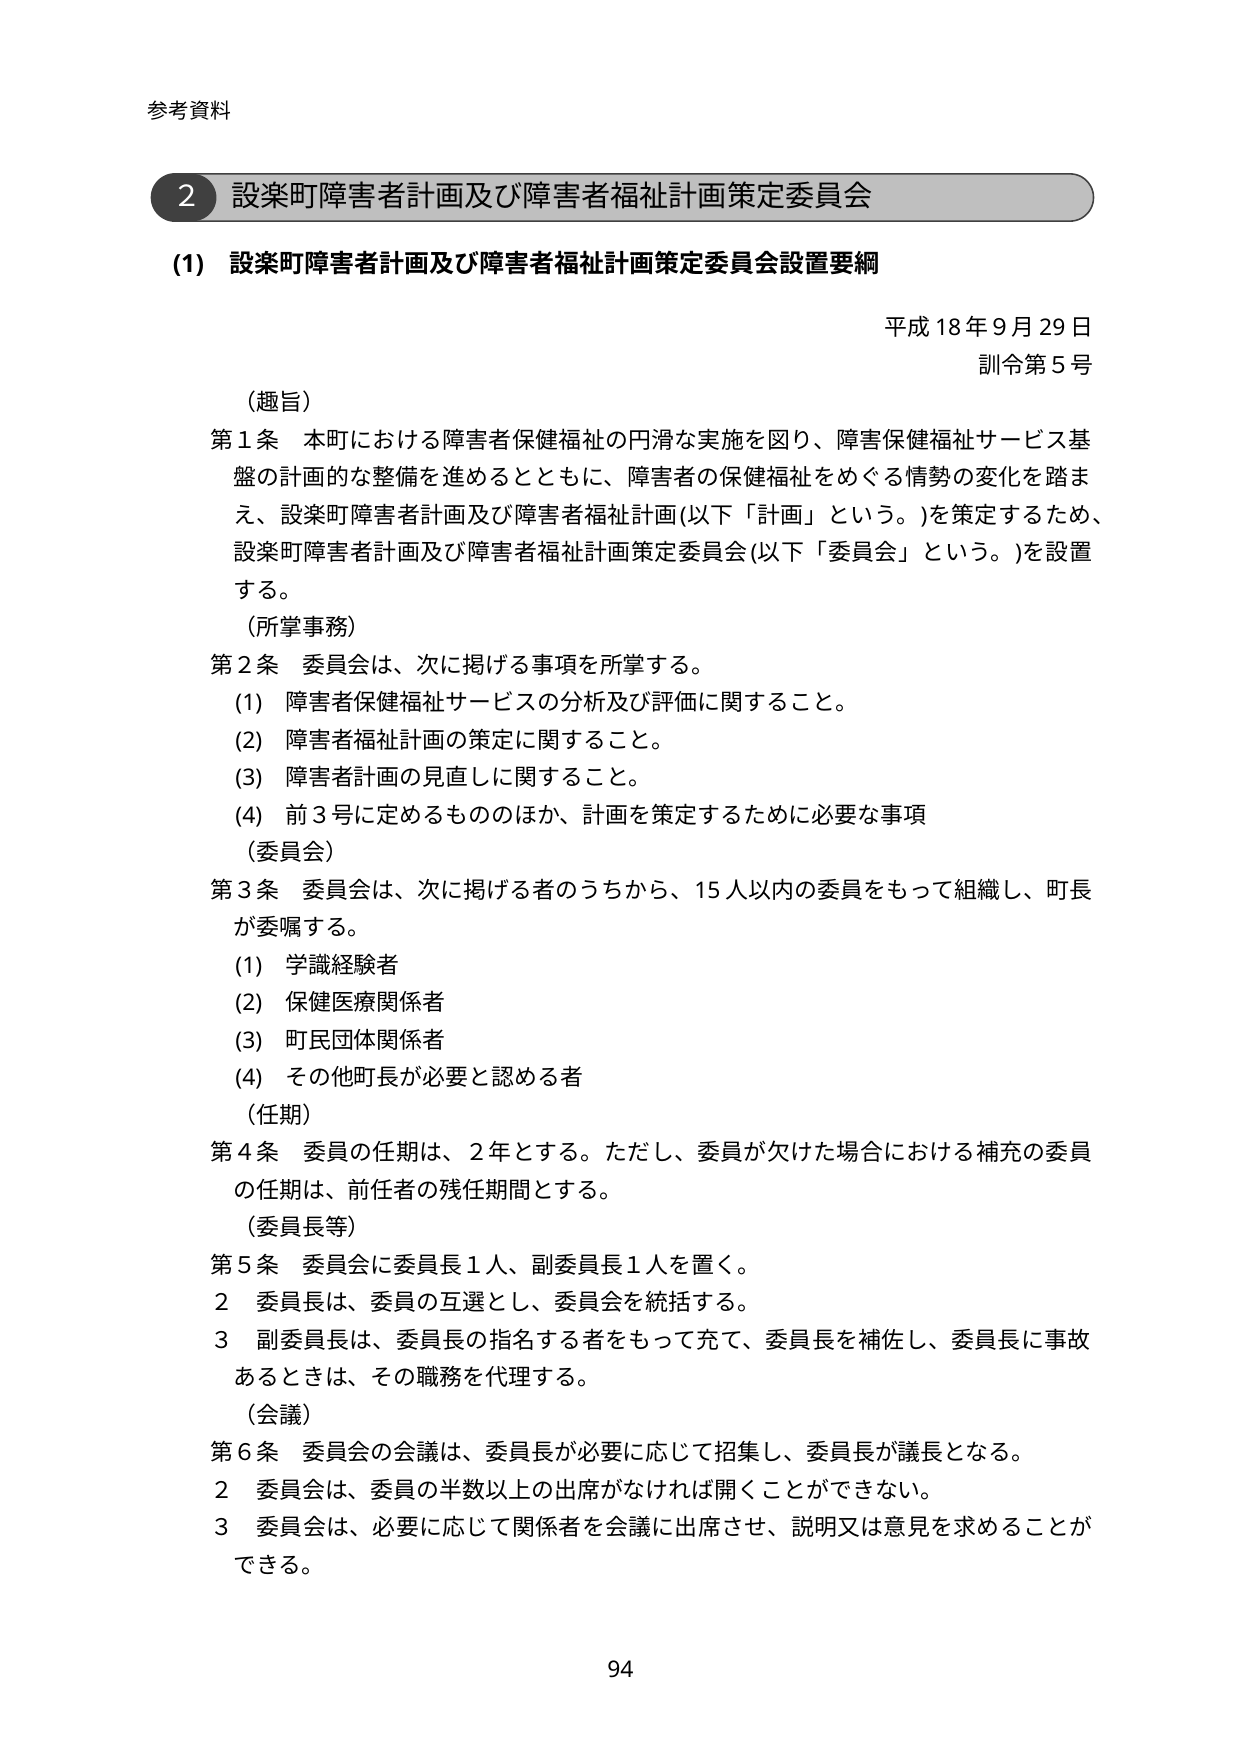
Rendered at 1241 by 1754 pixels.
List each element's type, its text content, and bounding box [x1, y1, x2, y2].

text （所掌事務） [210, 606, 1092, 643]
subtitle ２ 設楽町障害者計画及び障害者福祉計画策定委員会 [173, 173, 1092, 215]
text (3) 町民団体関係者 [235, 1018, 1092, 1056]
text 第５条 委員会に委員長１人、副委員長１人を置く。 [210, 1243, 1092, 1281]
text (1) 障害者保健福祉サービスの分析及び評価に関すること。 [235, 681, 1092, 718]
text (2) 保健医療関係者 [235, 981, 1092, 1018]
text （委員長等） [210, 1206, 1092, 1243]
text (2) 障害者福祉計画の策定に関すること。 [235, 718, 1092, 756]
text （趣旨） [210, 381, 1092, 418]
text (1) 学識経験者 [235, 943, 1092, 981]
text (3) 障害者計画の見直しに関すること。 [235, 756, 1092, 793]
text 第４条 委員の任期は、２年とする。ただし、委員が欠けた場合における補充の委員の任期は、前任者の残任期間とする。 [210, 1131, 1092, 1206]
text （会議） [210, 1393, 1092, 1431]
text (4) その他町長が必要と認める者 [235, 1056, 1092, 1093]
text 第２条 委員会は、次に掲げる事項を所掌する。 [210, 643, 1092, 681]
text ３ 委員会は、必要に応じて関係者を会議に出席させ、説明又は意見を求めることができる。 [210, 1506, 1092, 1581]
text 訓令第５号 [148, 343, 1092, 381]
text 第３条 委員会は、次に掲げる者のうちから、15人以内の委員をもって組織し、町長が委嘱する。 [210, 868, 1092, 943]
text 平成18年９月29日 [148, 306, 1092, 343]
text (4) 前３号に定めるもののほか、計画を策定するために必要な事項 [235, 793, 1092, 831]
text ３ 副委員長は、委員長の指名する者をもって充て、委員長を補佐し、委員長に事故あるときは、その職務を代理する。 [210, 1318, 1092, 1393]
text ２ 委員会は、委員の半数以上の出席がなければ開くことができない。 [210, 1468, 1092, 1506]
text (1) 設楽町障害者計画及び障害者福祉計画策定委員会設置要綱 [173, 239, 1092, 281]
text ２ 委員長は、委員の互選とし、委員会を統括する。 [210, 1281, 1092, 1318]
text （委員会） [210, 831, 1092, 868]
text 第６条 委員会の会議は、委員長が必要に応じて招集し、委員長が議長となる。 [210, 1431, 1092, 1468]
text （任期） [210, 1093, 1092, 1131]
text 第１条 本町における障害者保健福祉の円滑な実施を図り、障害保健福祉サービス基盤の計画的な整備を進めるとともに、障害者の保健福祉をめぐる情勢の変化を踏まえ、設楽町障害者計画及び障害者福祉計画(以下「計画」という。)を策定するため、設楽町障害者計画及び障害者福祉計画策定委員会(以下「委員会」という。)を設置する。 [210, 418, 1092, 606]
